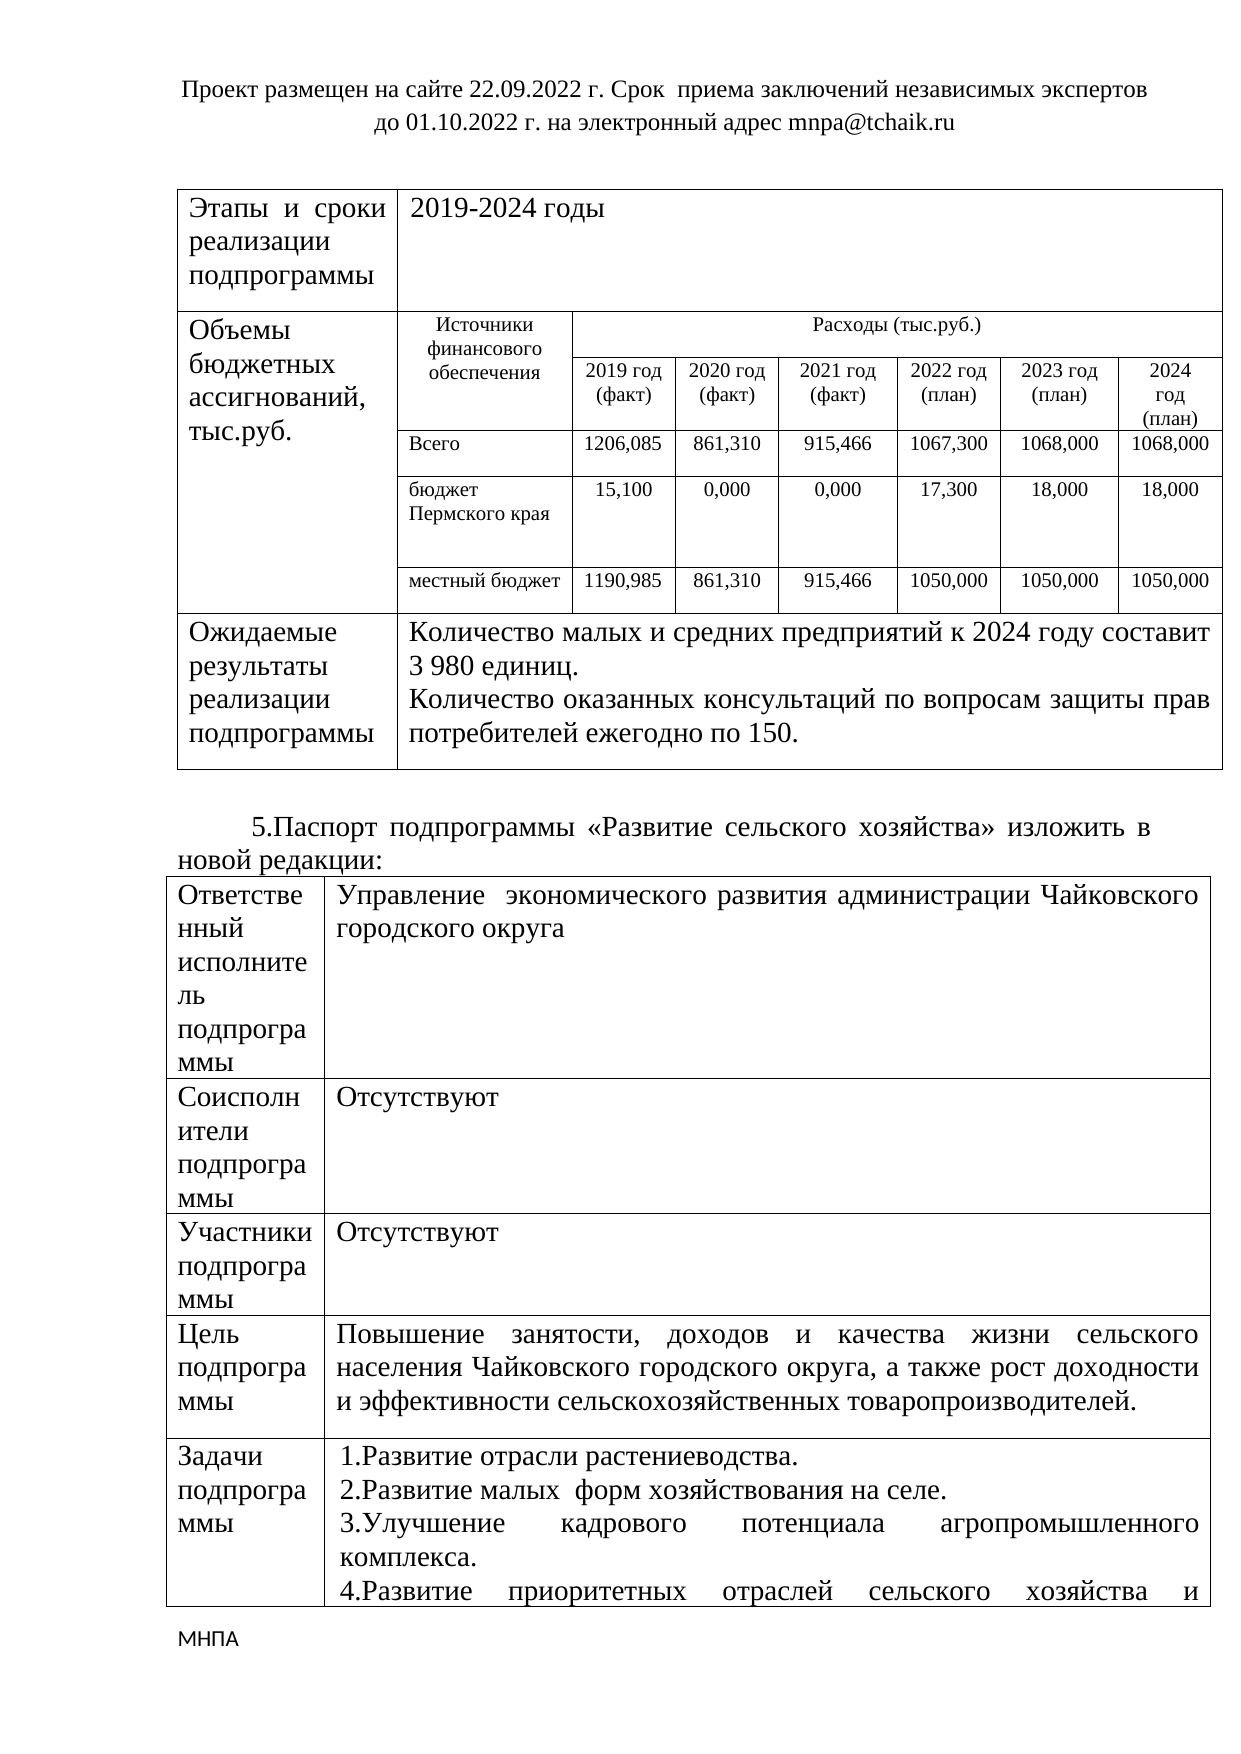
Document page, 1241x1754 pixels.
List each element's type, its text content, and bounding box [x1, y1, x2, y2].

table_cell 861,310 [676, 431, 778, 476]
table_cell 1068,000 [1119, 431, 1222, 476]
table_cell 2022 год (план) [898, 358, 1000, 430]
table_cell Этапы и сроки реализации подпрограммы [178, 190, 397, 311]
table_cell Цель подпрограммы [167, 1316, 324, 1437]
table_cell Отсутствуют [325, 1079, 1210, 1213]
table_cell 1067,300 [898, 431, 1000, 476]
table_cell 1068,000 [1001, 431, 1118, 476]
table_cell 17,300 [898, 477, 1000, 567]
table_cell 1190,985 [573, 568, 675, 613]
table_cell Задачи подпрограммы [167, 1439, 324, 1606]
table_cell 0,000 [676, 477, 778, 567]
table_cell Количество малых и средних предприятий к 2024 году составит 3 980 единиц. Количество оказанных консультаций по вопросам защиты прав потребителей ежегодно по 150. [398, 614, 1222, 769]
text 5.Паспорт подпрограммы «Развитие сельского хозяйства» изложить в новой редакции: [177, 809, 1152, 876]
table_cell 1206,085 [573, 431, 675, 476]
table_cell 2023 год (план) [1001, 358, 1118, 430]
table_cell местный бюджет [398, 568, 572, 613]
table_cell 2021 год (факт) [779, 358, 897, 430]
table_cell 915,466 [779, 568, 897, 613]
table_cell 18,000 [1001, 477, 1118, 567]
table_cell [325, 1439, 1210, 1606]
table_cell Всего [398, 431, 572, 476]
table_cell Отсутствуют [325, 1214, 1210, 1315]
table_cell 1050,000 [898, 568, 1000, 613]
table_cell 18,000 [1119, 477, 1222, 567]
table_cell 2024 год (план) [1119, 358, 1222, 430]
table_cell 2020 год (факт) [676, 358, 778, 430]
table_cell Соисполнители подпрограммы [167, 1079, 324, 1213]
table_cell 2019-2024 годы [398, 190, 1222, 311]
table_cell Расходы (тыс.руб.) [573, 312, 1222, 357]
table_cell 0,000 [779, 477, 897, 567]
table_cell Ожидаемые результаты реализации подпрограммы [178, 614, 397, 769]
table_cell 861,310 [676, 568, 778, 613]
table_cell 915,466 [779, 431, 897, 476]
table_header Управление экономического развития администрации Чайковского городского округа [325, 877, 1210, 1078]
table_cell Повышение занятости, доходов и качества жизни сельского населения Чайковского городского округа, а также рост доходности и эффективности сельскохозяйственных товаропроизводителей. [325, 1316, 1210, 1437]
table_cell 2019 год (факт) [573, 358, 675, 430]
table_cell 15,100 [573, 477, 675, 567]
table_cell 1050,000 [1119, 568, 1222, 613]
table_cell Объемы бюджетных ассигнований, тыс.руб. [178, 312, 397, 613]
table_cell Участники подпрограммы [167, 1214, 324, 1315]
table_cell бюджет Пермского края [398, 477, 572, 567]
table_header Ответственный исполнитель подпрограммы [167, 877, 324, 1078]
table_cell Источники финансового обеспечения [398, 312, 572, 430]
table_cell 1050,000 [1001, 568, 1118, 613]
